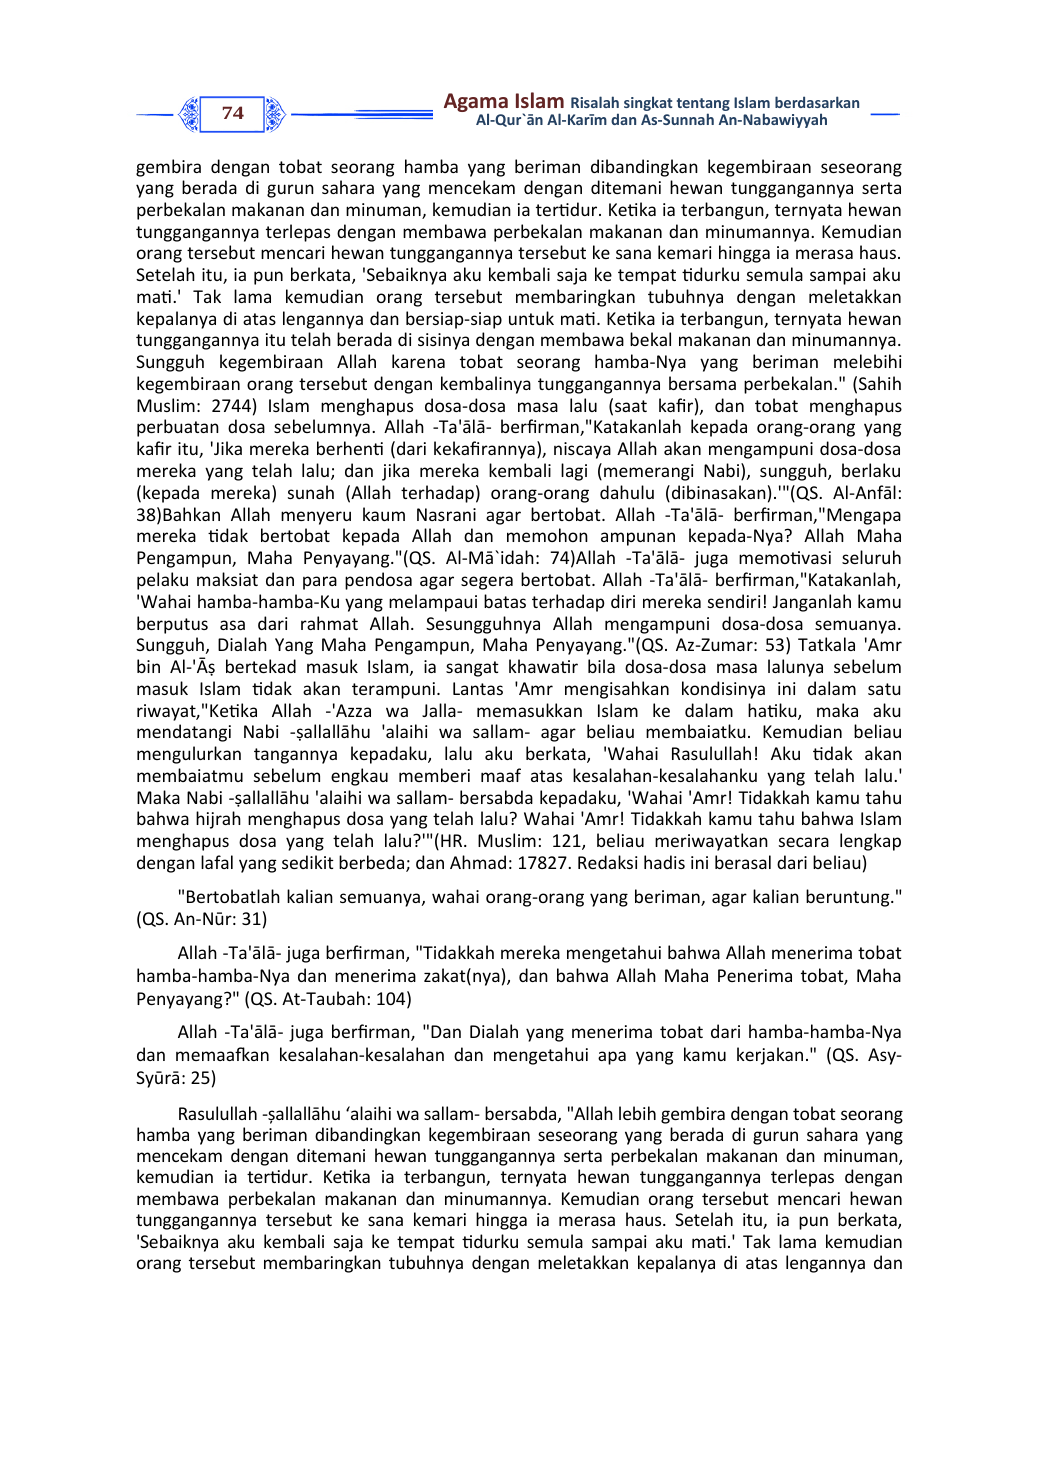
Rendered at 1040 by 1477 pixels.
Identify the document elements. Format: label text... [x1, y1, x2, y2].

picture [127, 93, 433, 136]
subtitle Allah -Ta'ālā- juga berfirman, "Dan Dialah yang menerima tobat dari hamba-hamba-Nya dan memaafkan kesalahan-kesalahan dan mengetahui apa yang kamu kerjakan." (QS. Asy-Syūrā: 25) [136, 1020, 903, 1089]
subtitle Allah -Ta'ālā- juga berfirman, "Tidakkah mereka mengetahui bahwa Allah menerima tobat hamba-hamba-Nya dan menerima zakat(nya), dan bahwa Allah Maha Penerima tobat, Maha Penyayang?" (QS. At-Taubah: 104) [136, 941, 903, 1010]
subtitle "Bertobatlah kalian semuanya, wahai orang-orang yang beriman, agar kalian beruntung." (QS. An-Nūr: 31) [136, 885, 903, 931]
picture [871, 98, 913, 127]
